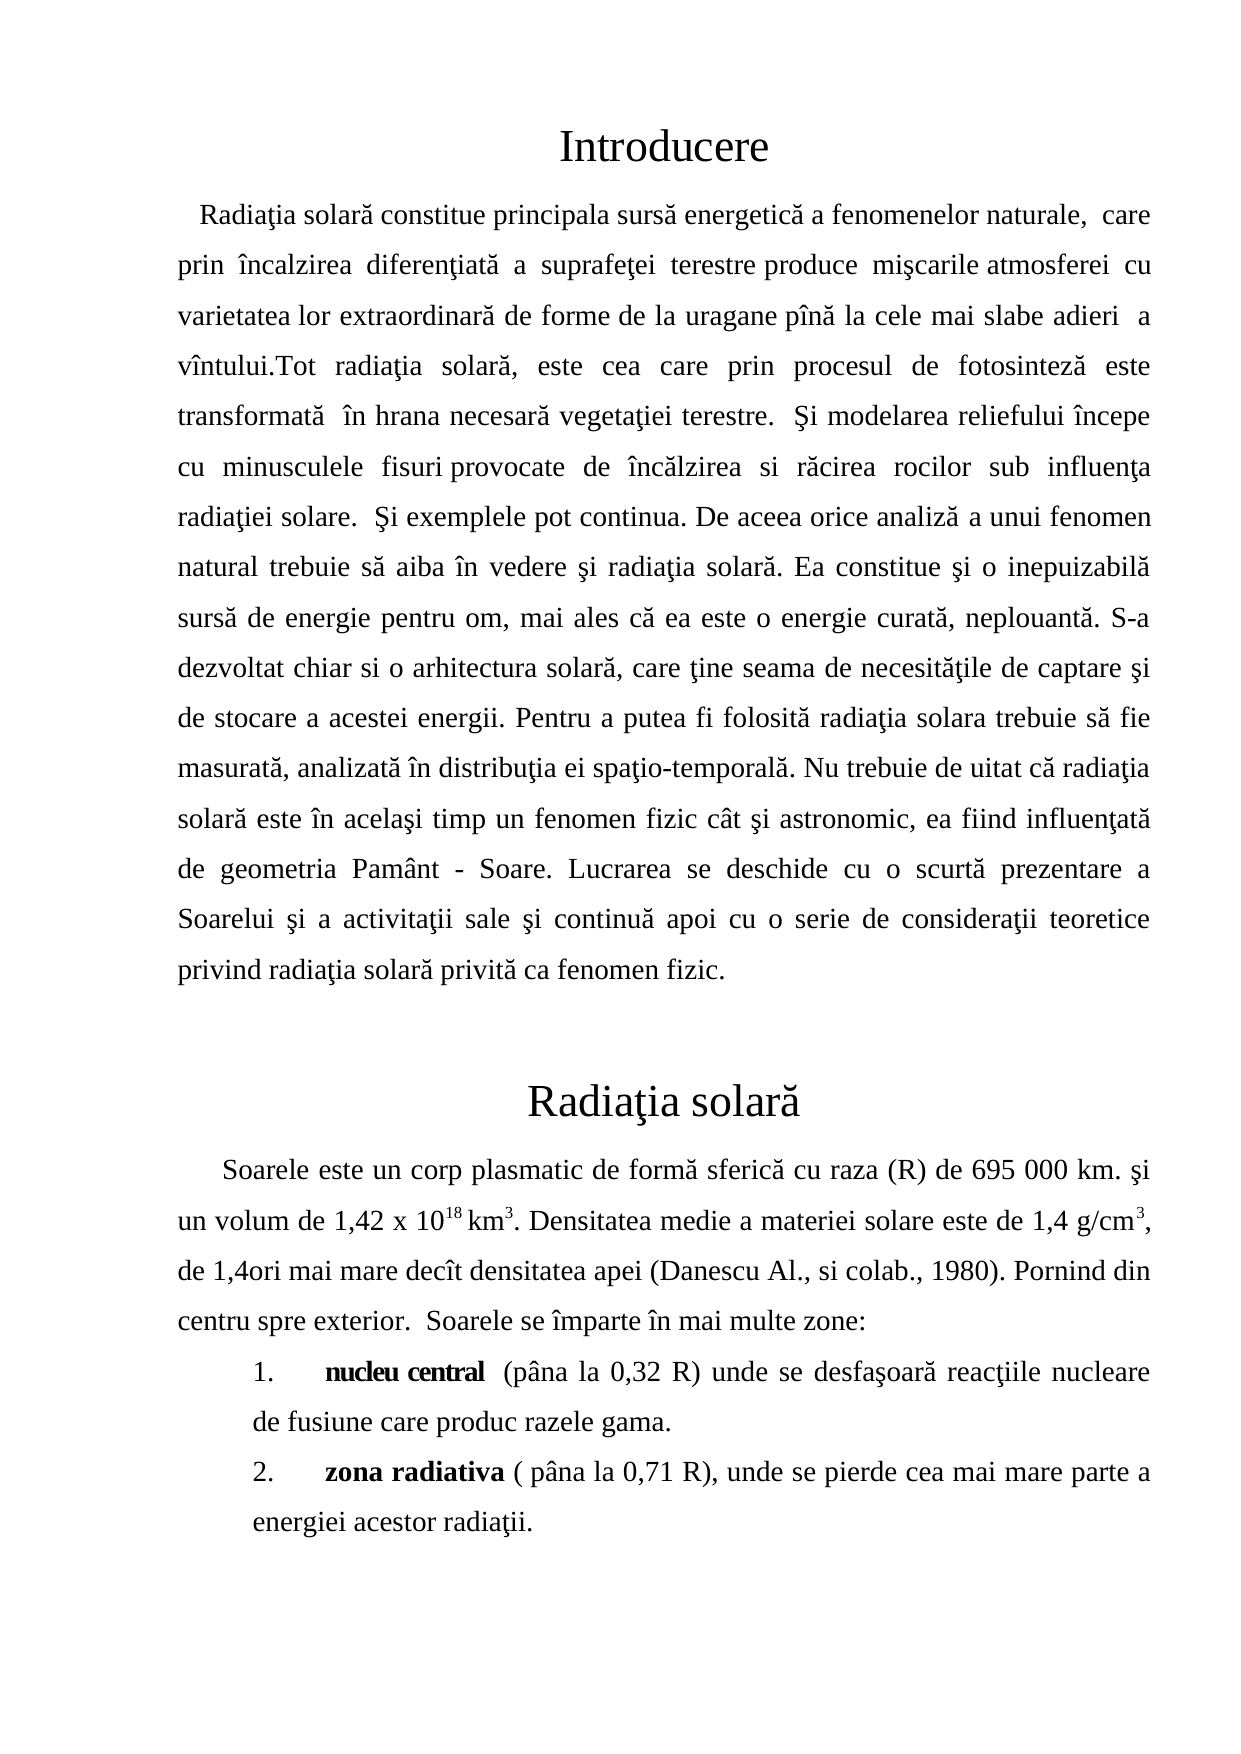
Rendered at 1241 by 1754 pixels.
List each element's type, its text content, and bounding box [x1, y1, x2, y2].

text Radiaţia solară [177, 1073, 1152, 1126]
text Introducere [177, 118, 1152, 171]
list zona radiativa ( pâna la 0,71 R), unde se pierde cea mai mare parte a energiei acestor radiaţii. [252, 1454, 1152, 1538]
text Radiaţia solară constitue principala sursă energetică a fenomenelor naturale, care prin încalzirea diferenţiată a suprafeţei terestre produce mişcarile atmosferei cu varietatea lor extraordinară de forme de la uragane pînă la cele mai slabe adieri a vîntului.Tot radiaţia solară, este cea care prin procesul de fotosinteză este transformată în hrana necesară vegetaţiei terestre. Şi modelarea reliefului începe cu minusculele fisuri provocate de încălzirea si răcirea rocilor sub influenţa radiaţiei solare. Şi exemplele pot continua. De aceea orice analiză a unui fenomen natural trebuie să aiba în vedere şi radiaţia solară. Ea constitue şi o inepuizabilă sursă de energie pentru om, mai ales că ea este o energie curată, neplouantă. S-a dezvoltat chiar si o arhitectura solară, care ţine seama de necesităţile de captare şi de stocare a acestei energii. Pentru a putea fi folosită radiaţia solara trebuie să fie masurată, analizată în distribuţia ei spaţio-temporală. Nu trebuie de uitat că radiaţia solară este în acelaşi timp un fenomen fizic cât şi astronomic, ea fiind influenţată de geometria Pamânt - Soare. Lucrarea se deschide cu o scurtă prezentare a Soarelui şi a activitaţii sale şi continuă apoi cu o serie de consideraţii teoretice privind radiaţia solară privită ca fenomen fizic. [177, 197, 1152, 985]
text Soarele este un corp plasmatic de formă sferică cu raza (R) de 695 000 km. şi un volum de 1,42 x 1018 km3. Densitatea medie a materiei solare este de 1,4 g/cm3, de 1,4ori mai mare decît densitatea apei (Danescu Al., si colab., 1980). Pornind din centru spre exterior. Soarele se împarte în mai multe zone: [177, 1152, 1152, 1337]
list nucleu central (pâna la 0,32 R) unde se desfaşoară reacţiile nucleare de fusiune care produc razele gama. [252, 1354, 1152, 1437]
